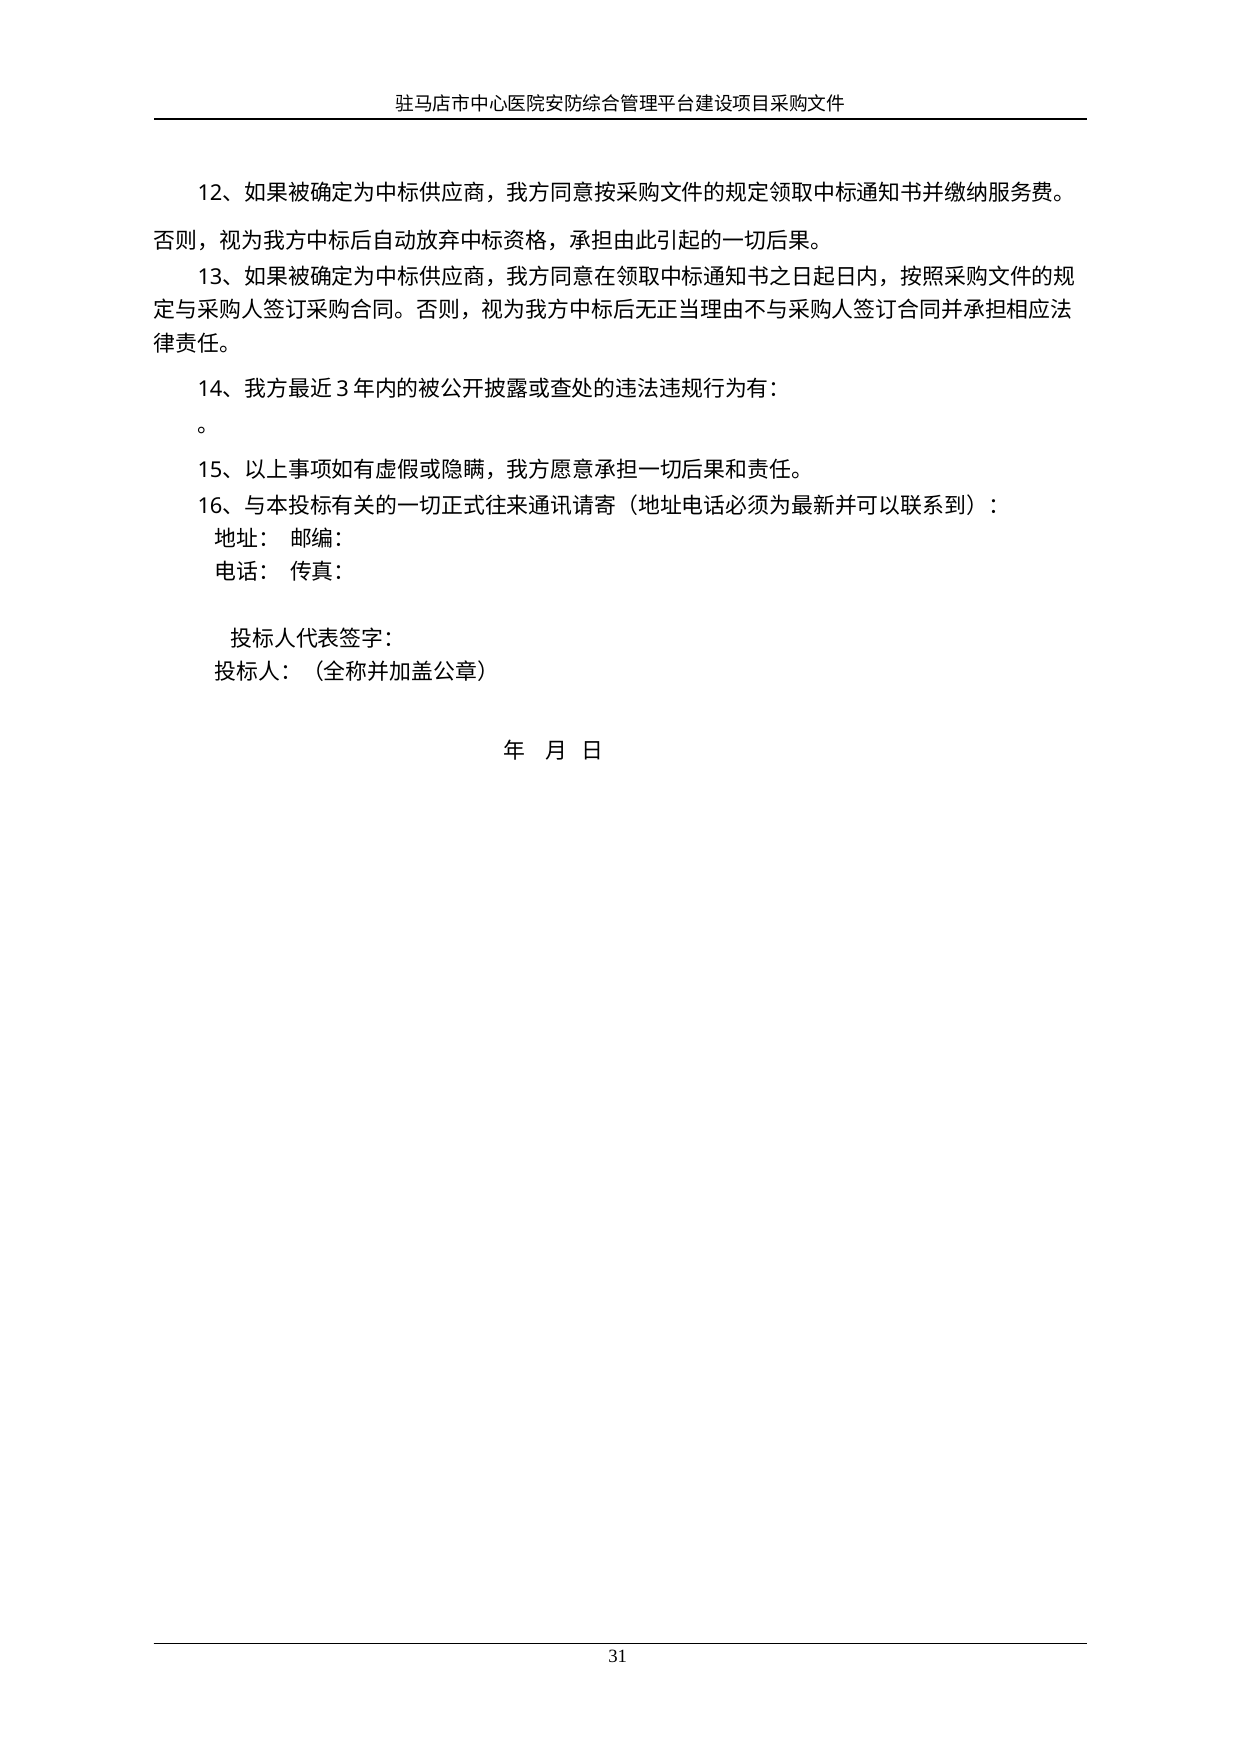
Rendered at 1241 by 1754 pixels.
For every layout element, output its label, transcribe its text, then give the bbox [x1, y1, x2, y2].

text 电话： 传真： [153, 553, 1087, 587]
text 年 月 日 [153, 720, 1087, 768]
text 12、如果被确定为中标供应商，我方同意按采购文件的规定领取中标通知书并缴纳服务费。否则，视为我方中标后自动放弃中标资格，承担由此引起的一切后果。 [153, 162, 1087, 258]
text 投标人：（全称并加盖公章） [153, 653, 1087, 686]
text 地址： 邮编： [153, 520, 1087, 553]
text 。 [153, 406, 1087, 439]
text 14、我方最近3年内的被公开披露或查处的违法违规行为有： [153, 358, 1087, 406]
text 15、以上事项如有虚假或隐瞒，我方愿意承担一切后果和责任。 [153, 439, 1087, 487]
text 16、与本投标有关的一切正式往来通讯请寄（地址电话必须为最新并可以联系到）： [153, 487, 1087, 520]
text 投标人代表签字： [153, 620, 1087, 653]
text 13、如果被确定为中标供应商，我方同意在领取中标通知书之日起日内，按照采购文件的规定与采购人签订采购合同。否则，视为我方中标后无正当理由不与采购人签订合同并承担相应法律责任。 [153, 258, 1087, 358]
